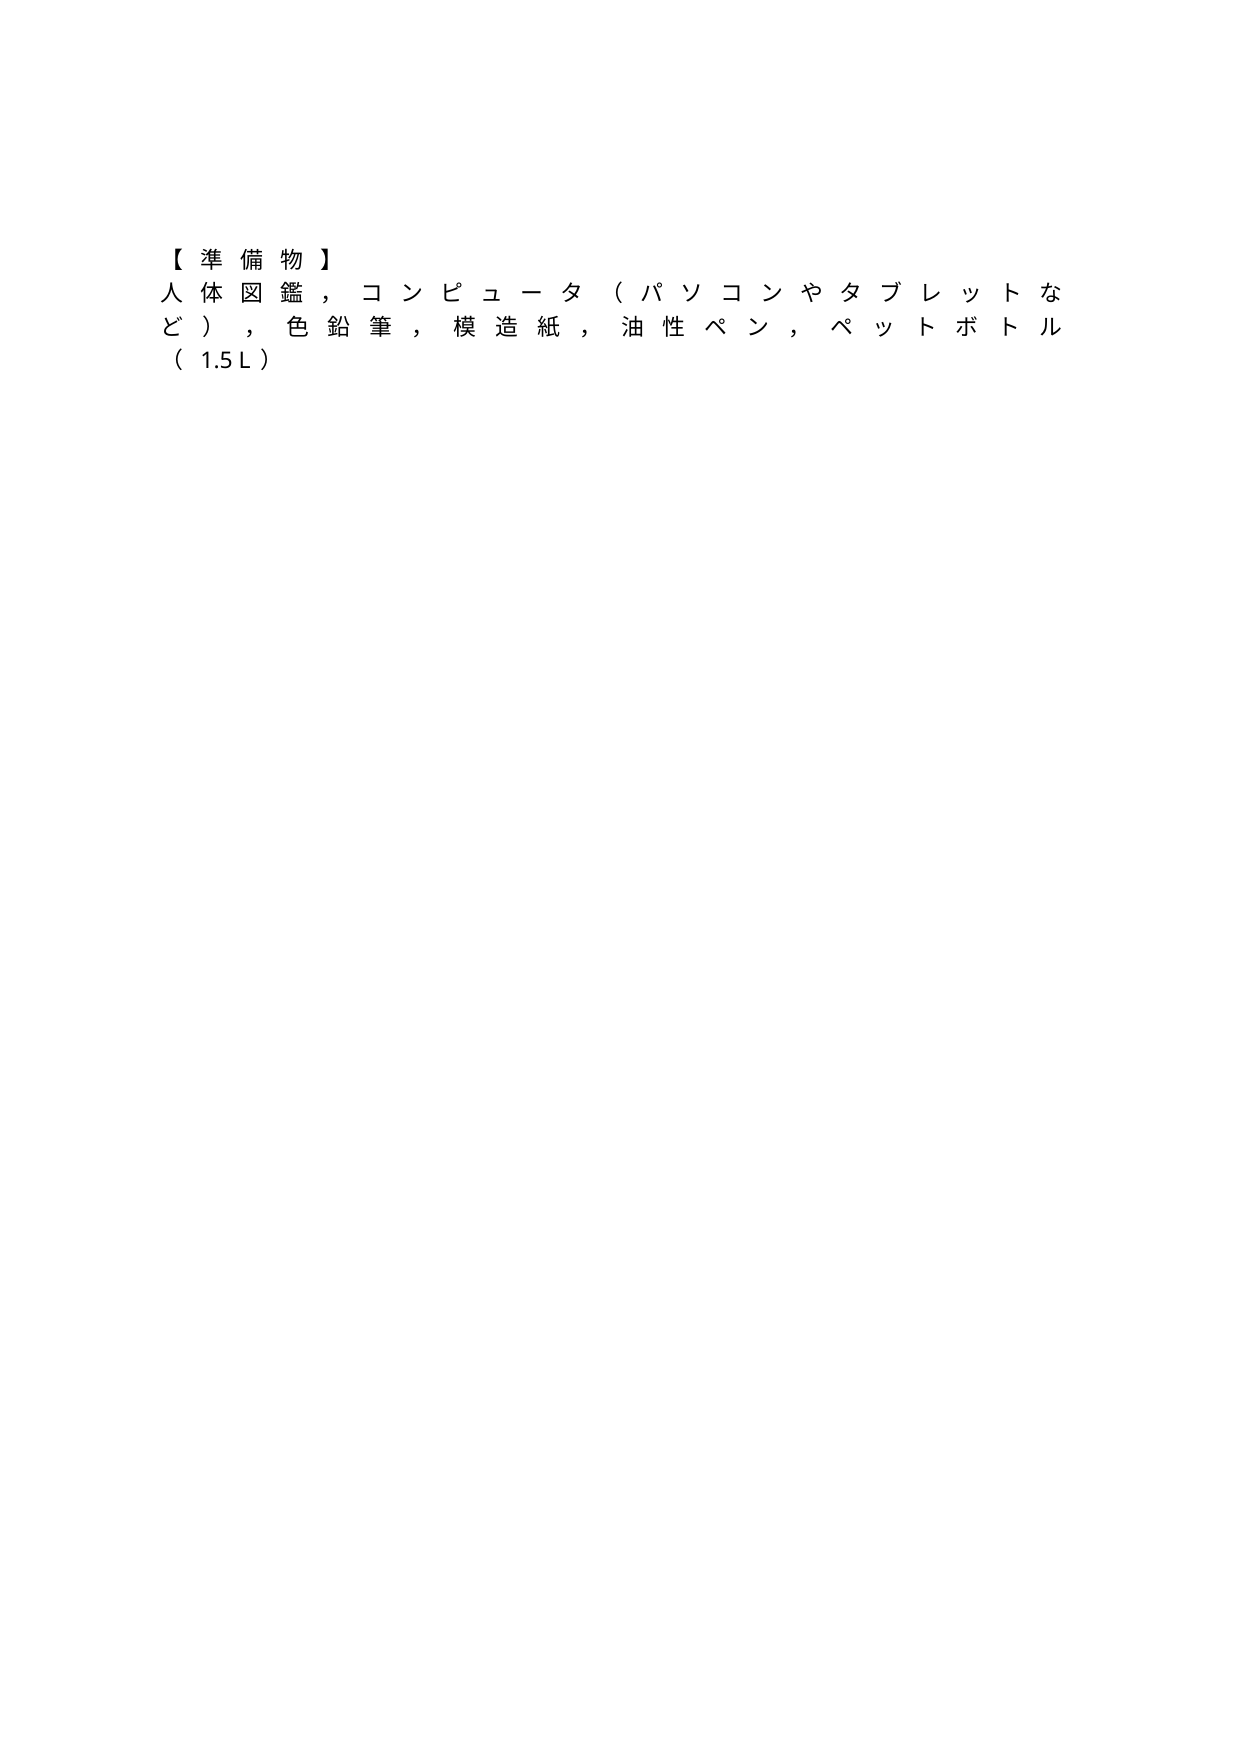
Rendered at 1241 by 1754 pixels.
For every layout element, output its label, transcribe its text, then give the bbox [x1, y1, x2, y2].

text 【準備物】 [160, 242, 1080, 275]
text 人体図鑑，コンピュータ（パソコンやタブレットなど），色鉛筆，模造紙，油性ペン，ペットボトル（1.5 L） [160, 275, 1080, 375]
